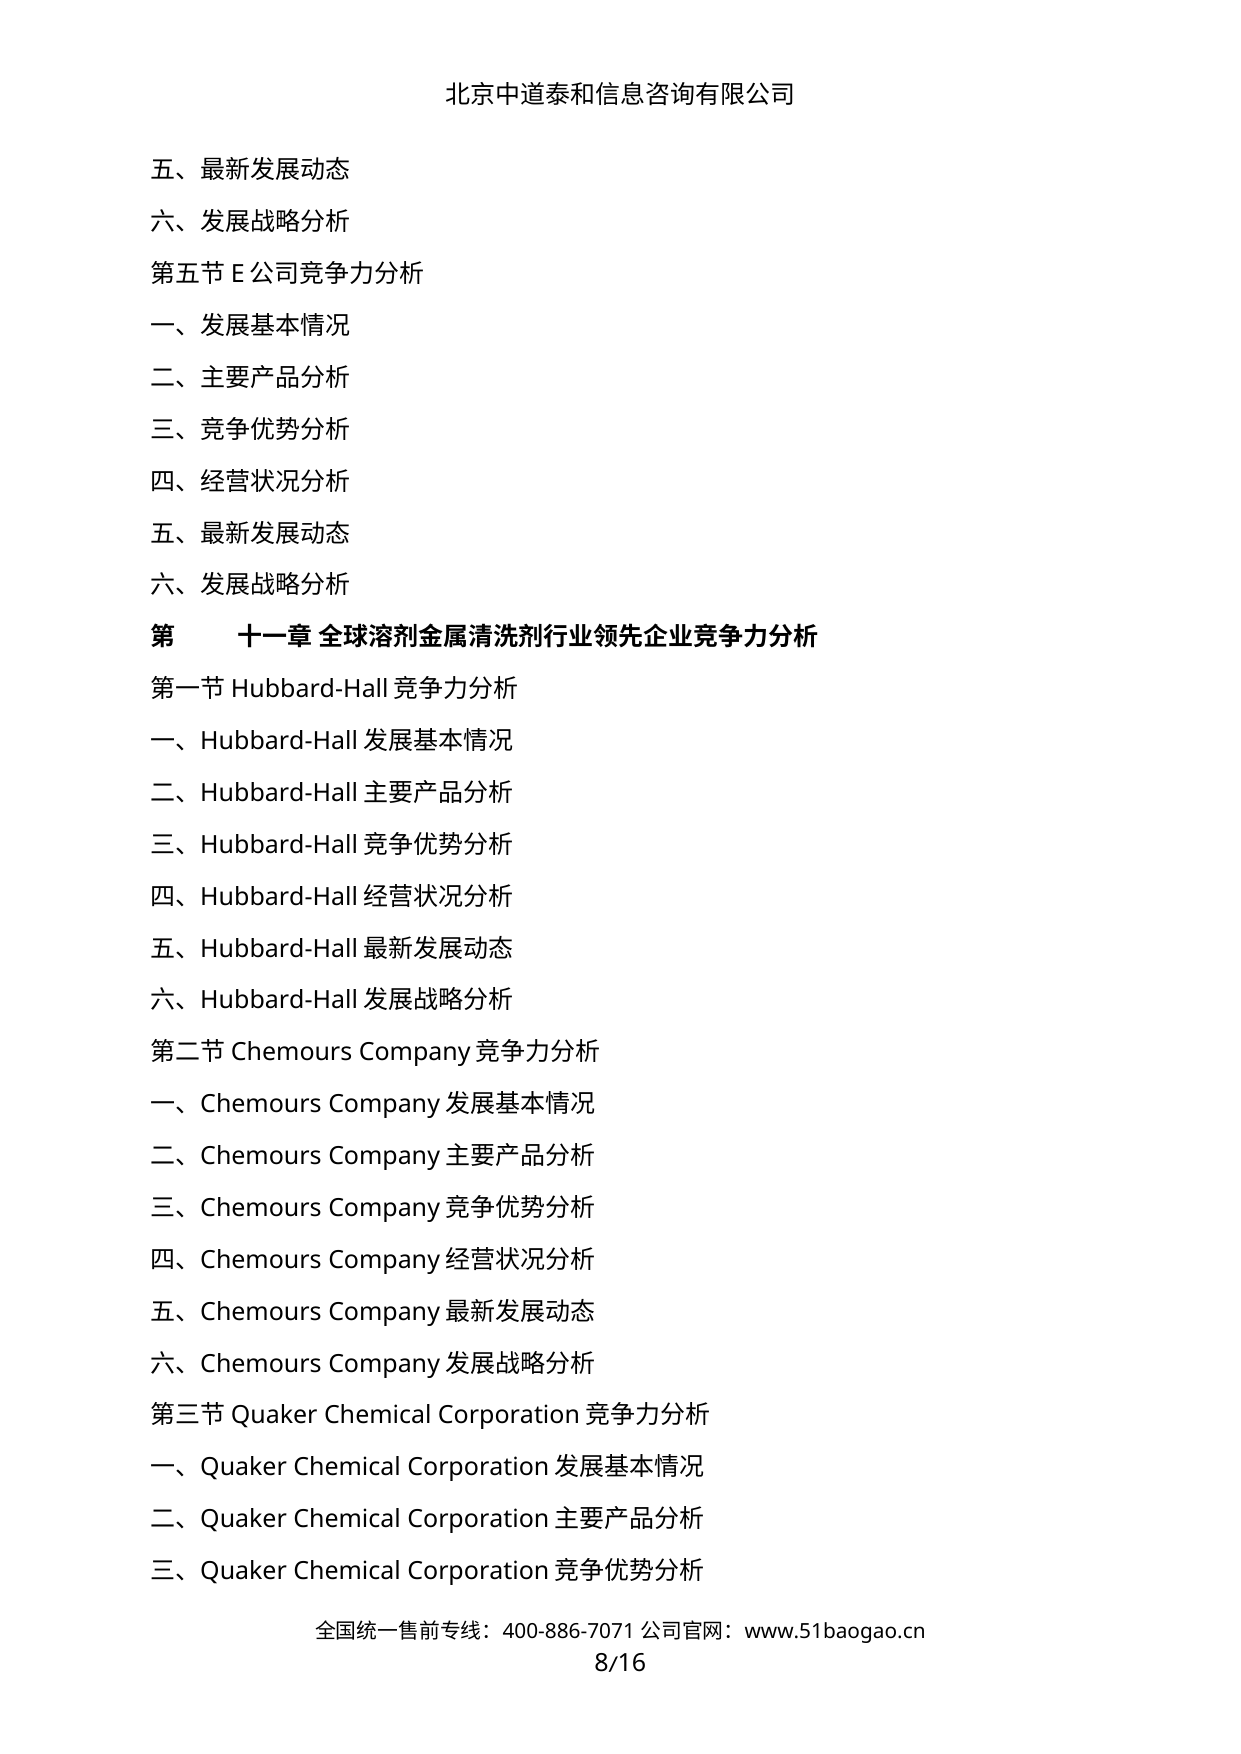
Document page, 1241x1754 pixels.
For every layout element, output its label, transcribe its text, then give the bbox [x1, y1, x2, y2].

text 二、主要产品分析 [150, 357, 1090, 394]
text 第 十一章 全球溶剂金属清洗剂行业领先企业竞争力分析 [150, 617, 1090, 653]
text 六、Chemours Company发展战略分析 [150, 1343, 1090, 1379]
text 三、Hubbard-Hall竞争优势分析 [150, 824, 1090, 861]
text 四、经营状况分析 [150, 461, 1090, 497]
text 第五节 E公司竞争力分析 [150, 254, 1090, 290]
text 第三节 Quaker Chemical Corporation竞争力分析 [150, 1395, 1090, 1431]
text 六、发展战略分析 [150, 202, 1090, 238]
text 一、Chemours Company发展基本情况 [150, 1084, 1090, 1120]
text 六、发展战略分析 [150, 565, 1090, 601]
text 一、Hubbard-Hall发展基本情况 [150, 721, 1090, 757]
text 三、Chemours Company竞争优势分析 [150, 1187, 1090, 1224]
text 一、发展基本情况 [150, 306, 1090, 342]
text 第一节 Hubbard-Hall竞争力分析 [150, 669, 1090, 705]
text 四、Chemours Company经营状况分析 [150, 1239, 1090, 1276]
text 二、Chemours Company主要产品分析 [150, 1136, 1090, 1172]
text 三、竞争优势分析 [150, 409, 1090, 446]
text 五、最新发展动态 [150, 150, 1090, 186]
text 第二节 Chemours Company竞争力分析 [150, 1032, 1090, 1068]
text 六、Hubbard-Hall发展战略分析 [150, 980, 1090, 1016]
text 一、Quaker Chemical Corporation发展基本情况 [150, 1447, 1090, 1483]
text 五、Chemours Company最新发展动态 [150, 1291, 1090, 1327]
text 三、Quaker Chemical Corporation竞争优势分析 [150, 1551, 1090, 1587]
text 二、Hubbard-Hall主要产品分析 [150, 772, 1090, 809]
text 二、Quaker Chemical Corporation主要产品分析 [150, 1499, 1090, 1535]
text 五、Hubbard-Hall最新发展动态 [150, 928, 1090, 964]
text 五、最新发展动态 [150, 513, 1090, 549]
text 四、Hubbard-Hall经营状况分析 [150, 876, 1090, 912]
